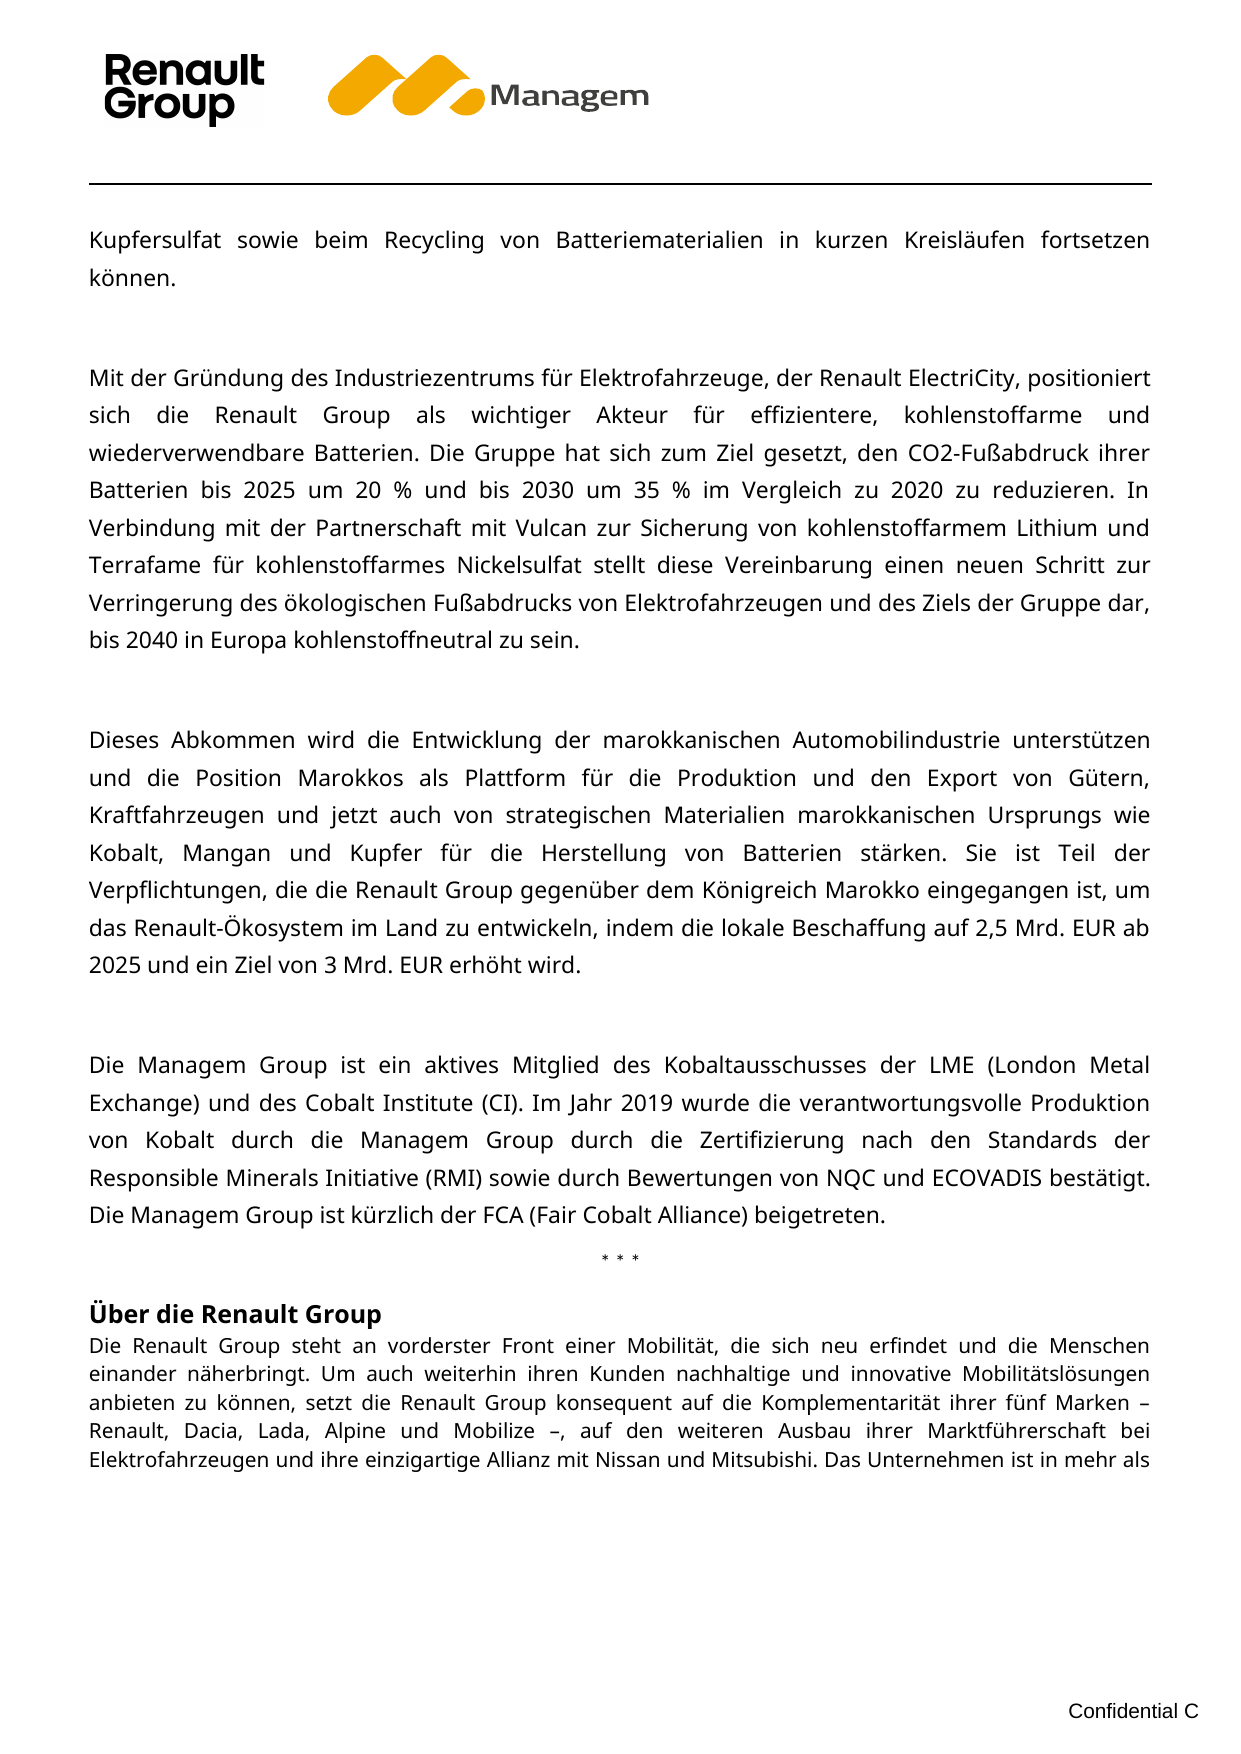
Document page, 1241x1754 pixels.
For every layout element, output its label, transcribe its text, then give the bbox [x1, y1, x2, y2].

text Die Managem Group ist ein aktives Mitglied des Kobaltausschusses der LME (London Metal Exchange) und des Cobalt Institute (CI). Im Jahr 2019 wurde die verantwortungsvolle Produktion von Kobalt durch die Managem Group durch die Zertifizierung nach den Standards der Responsible Minerals Initiative (RMI) sowie durch Bewertungen von NQC und ECOVADIS bestätigt. Die Managem Group ist kürzlich der FCA (Fair Cobalt Alliance) beigetreten. [89, 1049, 1152, 1231]
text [89, 1331, 1152, 1473]
text Dieses Abkommen wird die Entwicklung der marokkanischen Automobilindustrie unterstützen und die Position Marokkos als Plattform für die Produktion und den Export von Gütern, Kraftfahrzeugen und jetzt auch von strategischen Materialien marokkanischen Ursprungs wie Kobalt, Mangan und Kupfer für die Herstellung von Batterien stärken. Sie ist Teil der Verpflichtungen, die die Renault Group gegenüber dem Königreich Marokko eingegangen ist, um das Renault-Ökosystem im Land zu entwickeln, indem die lokale Beschaffung auf 2,5 Mrd. EUR ab 2025 und ein Ziel von 3 Mrd. EUR erhöht wird. [89, 724, 1152, 981]
text * * * [89, 1249, 1152, 1275]
text Mit der Gründung des Industriezentrums für Elektrofahrzeuge, der Renault ElectriCity, positioniert sich die Renault Group als wichtiger Akteur für effizientere, kohlenstoffarme und wiederverwendbare Batterien. Die Gruppe hat sich zum Ziel gesetzt, den CO2-Fußabdruck ihrer Batterien bis 2025 um 20 % und bis 2030 um 35 % im Vergleich zu 2020 zu reduzieren. In Verbindung mit der Partnerschaft mit Vulcan zur Sicherung von kohlenstoffarmem Lithium und Terrafame für kohlenstoffarmes Nickelsulfat stellt diese Vereinbarung einen neuen Schritt zur Verringerung des ökologischen Fußabdrucks von Elektrofahrzeugen und des Ziels der Gruppe dar, bis 2040 in Europa kohlenstoffneutral zu sein. [89, 362, 1152, 656]
text Über die Renault Group [89, 1287, 1152, 1331]
picture [104, 54, 265, 127]
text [89, 224, 1152, 293]
